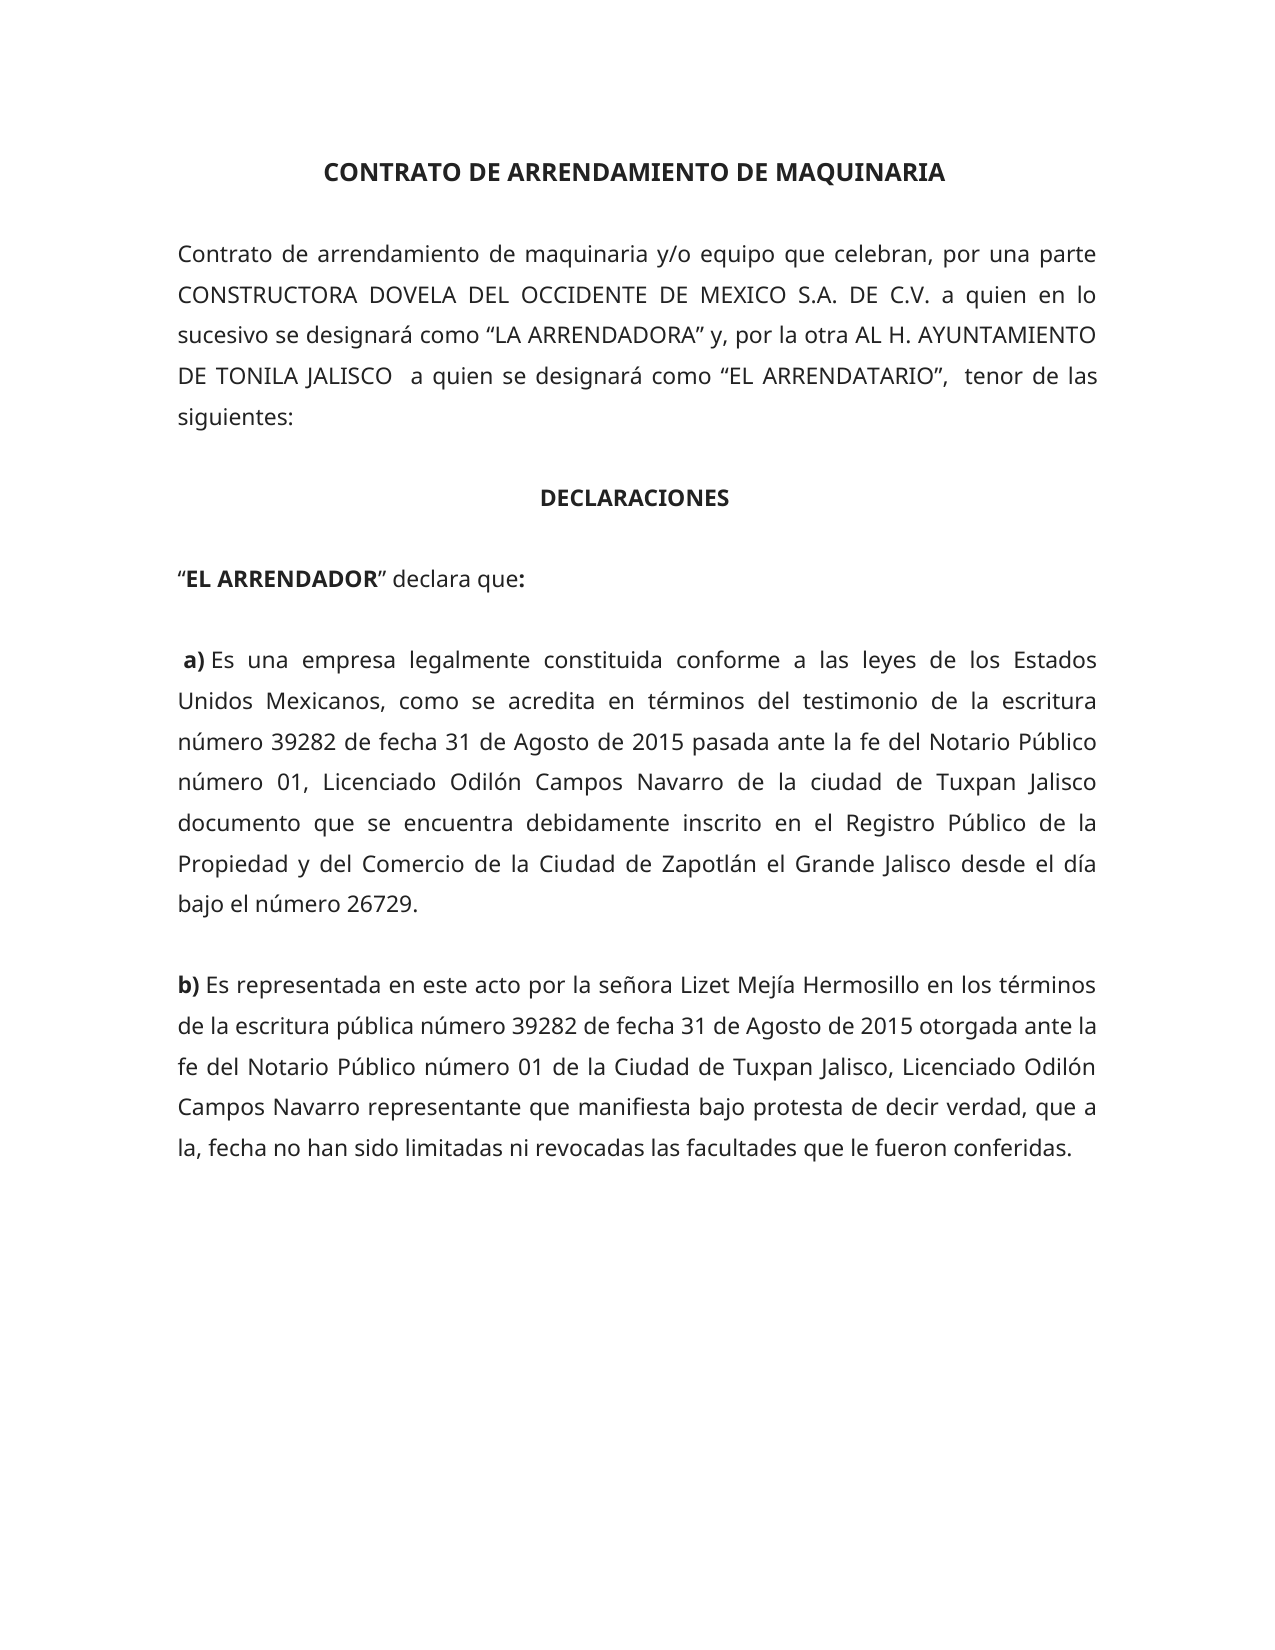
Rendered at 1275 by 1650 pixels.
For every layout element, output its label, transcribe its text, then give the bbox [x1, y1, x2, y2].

text a) Es una empresa legalmente constituida conforme a las leyes de los Estados Unidos Mexicanos, como se acredita en términos del testimonio de la escritura número 39282 de fecha 31 de Agosto de 2015 pasada ante la fe del Notario Público número 01, Licenciado Odilón Campos Navarro de la ciudad de Tuxpan Jalisco documento que se encuentra debidamente inscrito en el Registro Público de la Propiedad y del Comercio de la Ciudad de Zapotlán el Grande Jalisco desde el día bajo el número 26729. [177, 635, 1098, 919]
text DECLARACIONES [177, 473, 1098, 513]
text “EL ARRENDADOR” declara que: [177, 554, 1098, 594]
text b) Es representada en este acto por la señora Lizet Mejía Hermosillo en los términos de la escritura pública número 39282 de fecha 31 de Agosto de 2015 otorgada ante la fe del Notario Público número 01 de la Ciudad de Tuxpan Jalisco, Licenciado Odilón Campos Navarro representante que manifiesta bajo protesta de decir verdad, que a la, fecha no han sido limitadas ni revocadas las facultades que le fueron conferidas. [177, 960, 1098, 1163]
text CONTRATO DE ARRENDAMIENTO DE MAQUINARIA [177, 148, 1098, 188]
text Contrato de arrendamiento de maquinaria y/o equipo que celebran, por una parte CONSTRUCTORA DOVELA DEL OCCIDENTE DE MEXICO S.A. DE C.V. a quien en lo sucesivo se designará como “LA ARRENDADORA” y, por la otra AL H. AYUNTAMIENTO DE TONILA JALISCO a quien se designará como “EL ARRENDATARIO”, tenor de las siguientes: [177, 229, 1098, 432]
